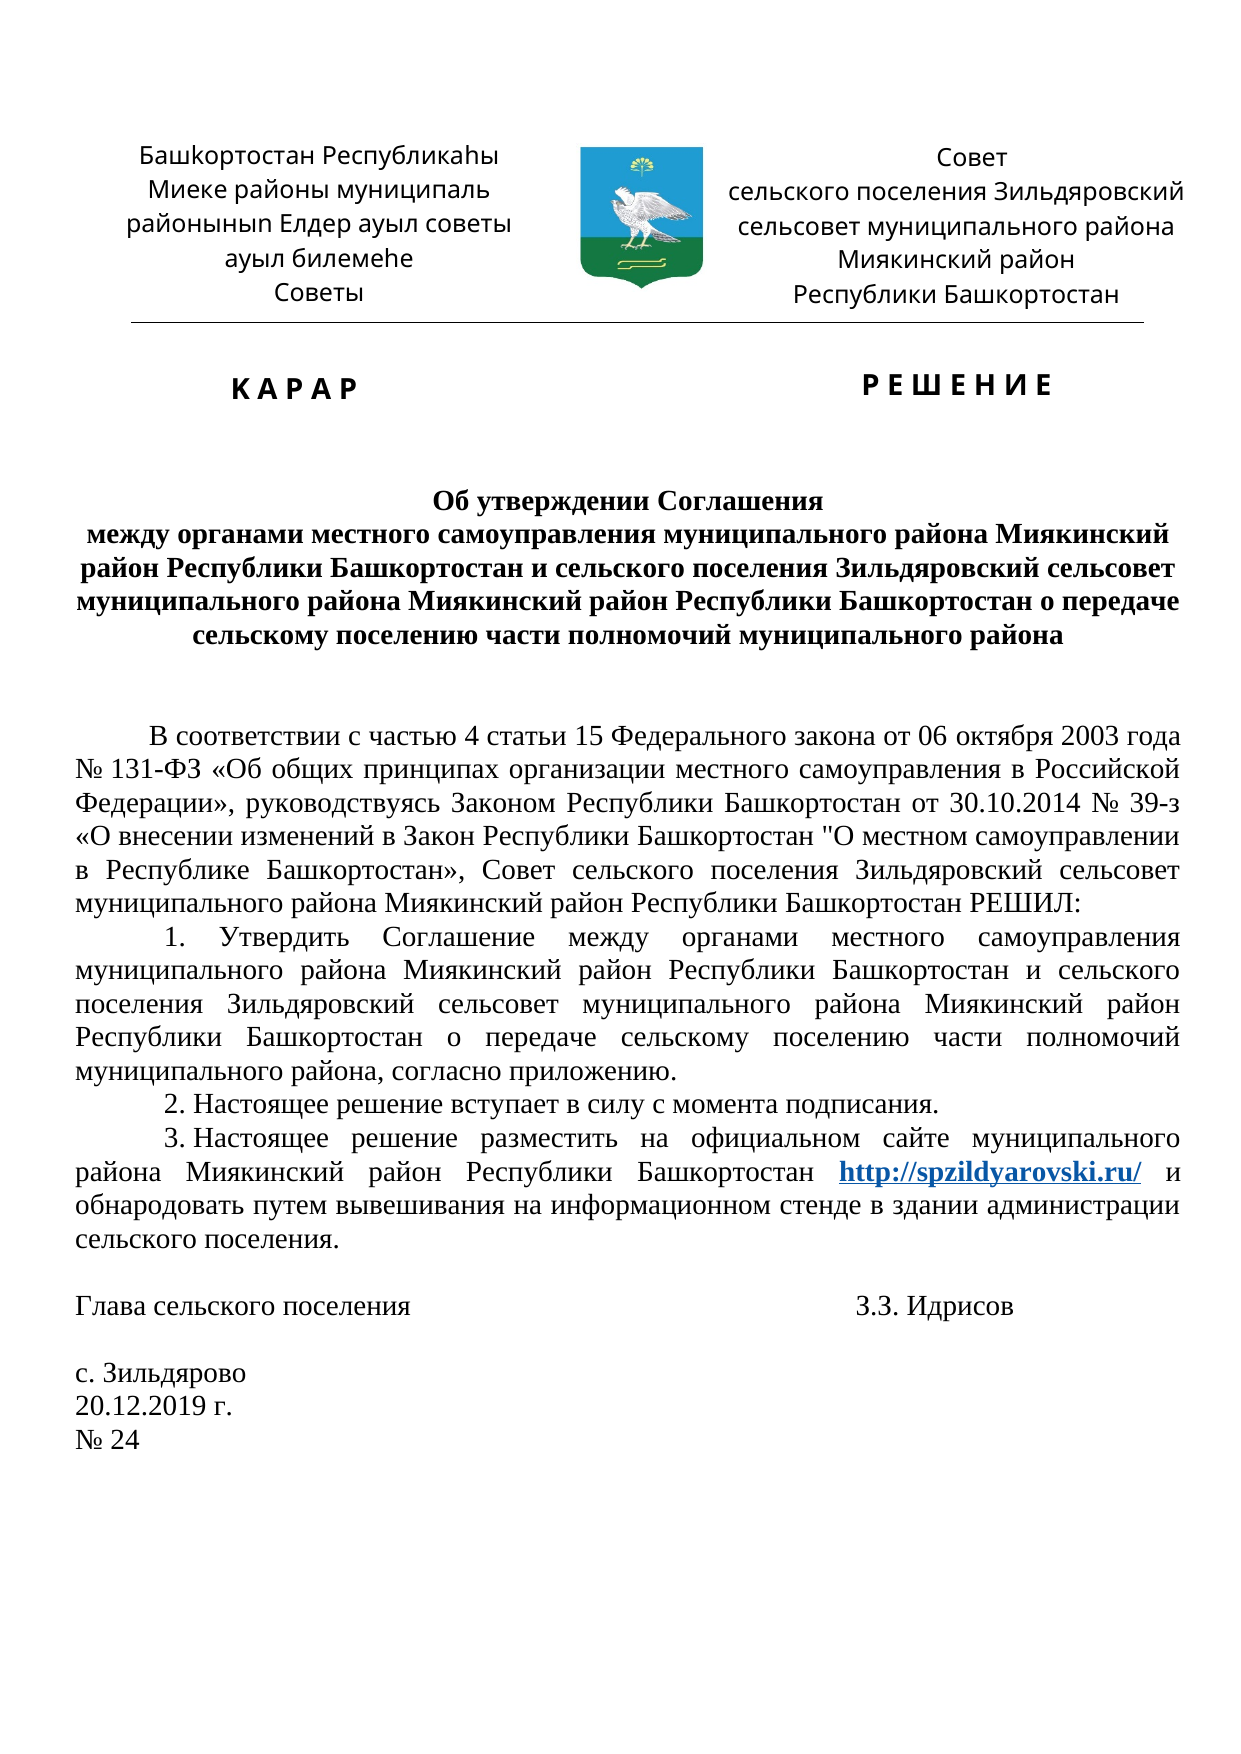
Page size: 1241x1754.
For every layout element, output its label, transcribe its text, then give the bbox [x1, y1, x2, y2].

picture [576, 143, 707, 292]
text В соответствии с частью 4 статьи 15 Федерального закона от 06 октября 2003 года № 131-ФЗ «Об общих принципах организации местного самоуправления в Российской Федерации», руководствуясь Законом Республики Башкортостан от 30.10.2014 № 39-з «О внесении изменений в Закон Республики Башкортостан "О местном самоуправлении в Республике Башкортостан», Совет сельского поселения Зильдяровский сельсовет муниципального района Миякинский район Республики Башкортостан РЕШИЛ: [75, 718, 1181, 919]
text 2. Настоящее решение вступает в силу с момента подписания. [75, 1087, 1181, 1120]
text 1. Утвердить Соглашение между органами местного самоуправления муниципального района Миякинский район Республики Башкортостан и сельского поселения Зильдяровский сельсовет муниципального района Миякинский район Республики Башкортостан о передаче сельскому поселению части полномочий муниципального района, согласно приложению. [75, 919, 1181, 1087]
text с. Зильдярово [75, 1355, 1181, 1388]
text 20.12.2019 г. [75, 1388, 1181, 1422]
text между органами местного самоуправления муниципального района Миякинский район Республики Башкортостан и сельского поселения Зильдяровский сельсовет муниципального района Миякинский район Республики Башкортостан о передаче сельскому поселению части полномочий муниципального района [63, 516, 1193, 651]
text 3. Настоящее решение разместить на официальном сайте муниципального района Миякинский район Республики Башкортостан http://spzildyarovski.ru/ и обнародовать путем вывешивания на информационном стенде в здании администрации сельского поселения. [75, 1120, 1181, 1254]
text Глава сельского поселения З.З. Идрисов [75, 1288, 1181, 1321]
text № 24 [75, 1422, 1181, 1456]
text Об утверждении Соглашения [63, 483, 1193, 516]
